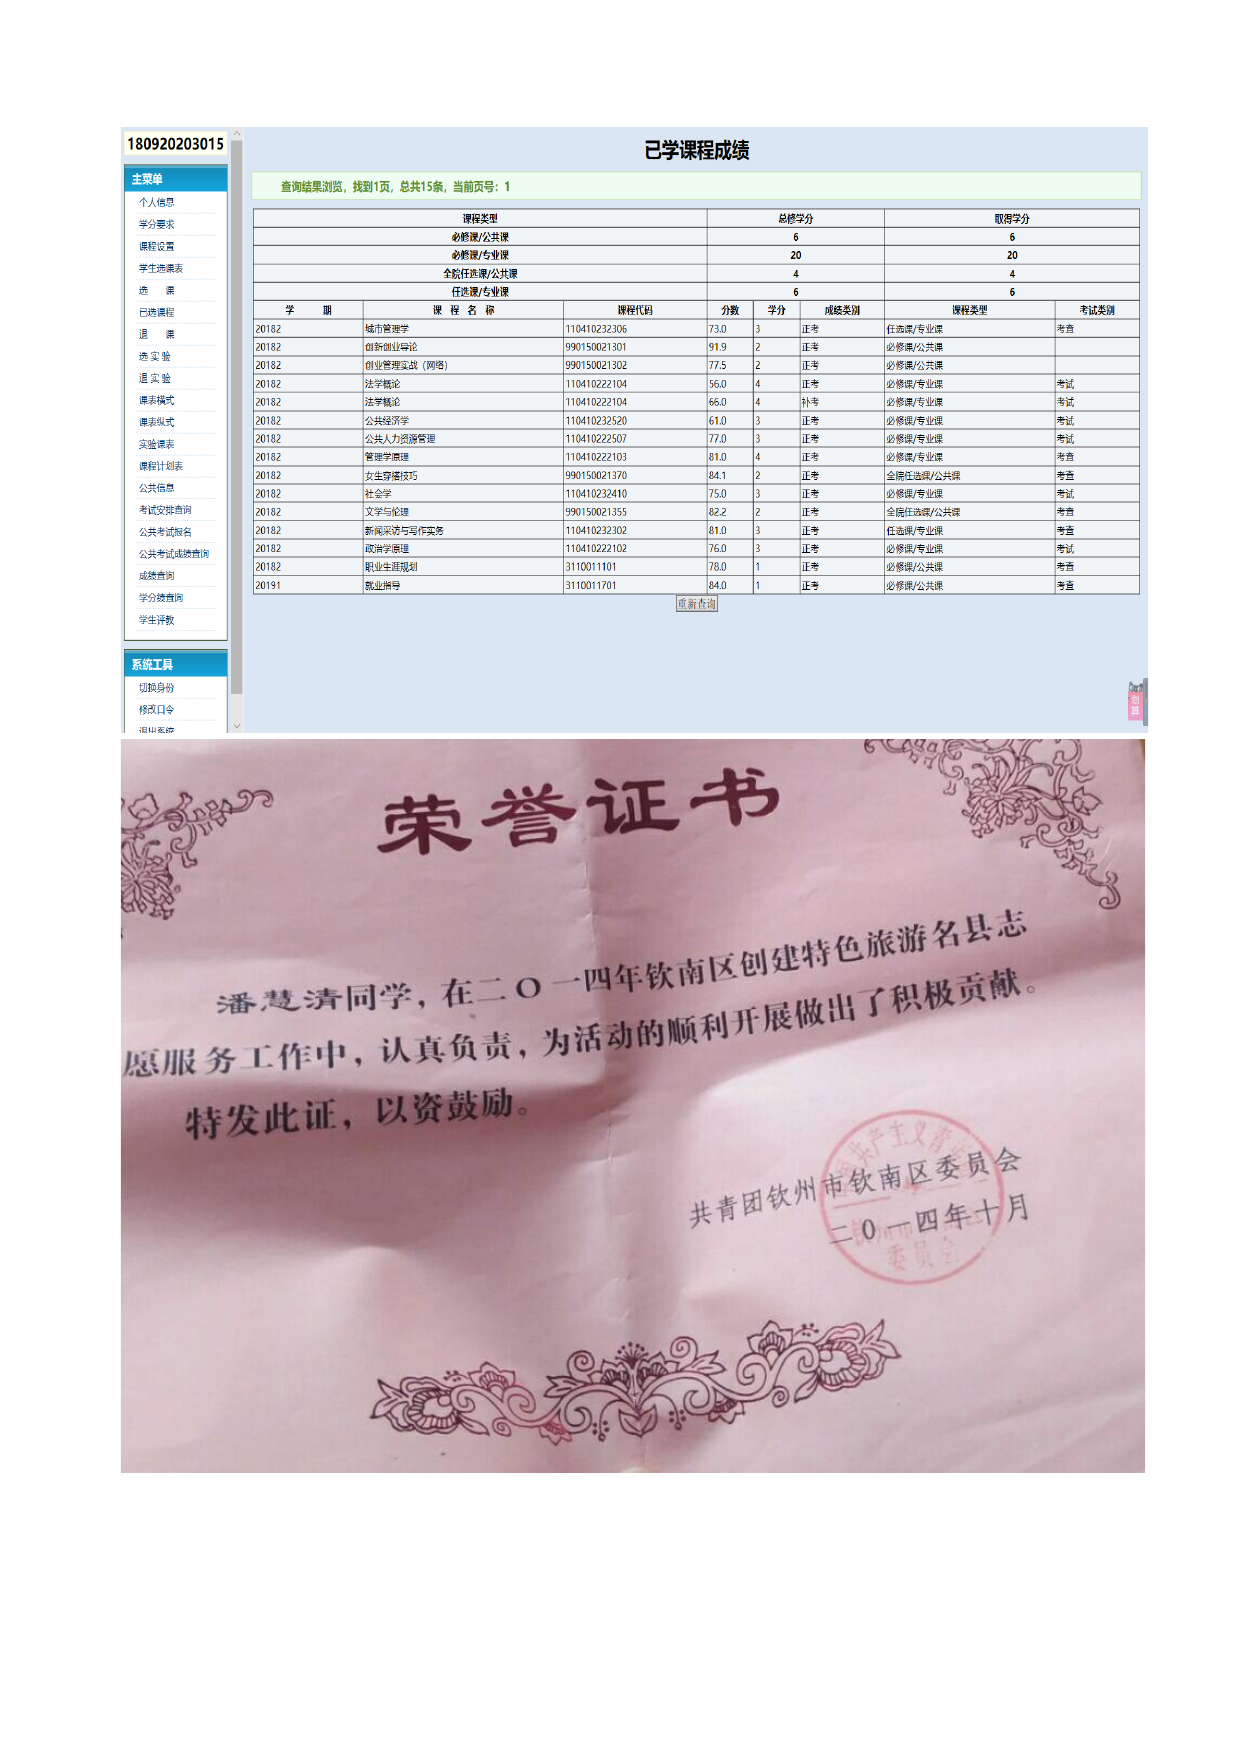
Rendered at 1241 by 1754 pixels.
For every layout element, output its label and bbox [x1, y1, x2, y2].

picture [120, 739, 1146, 1473]
picture [120, 127, 1149, 733]
